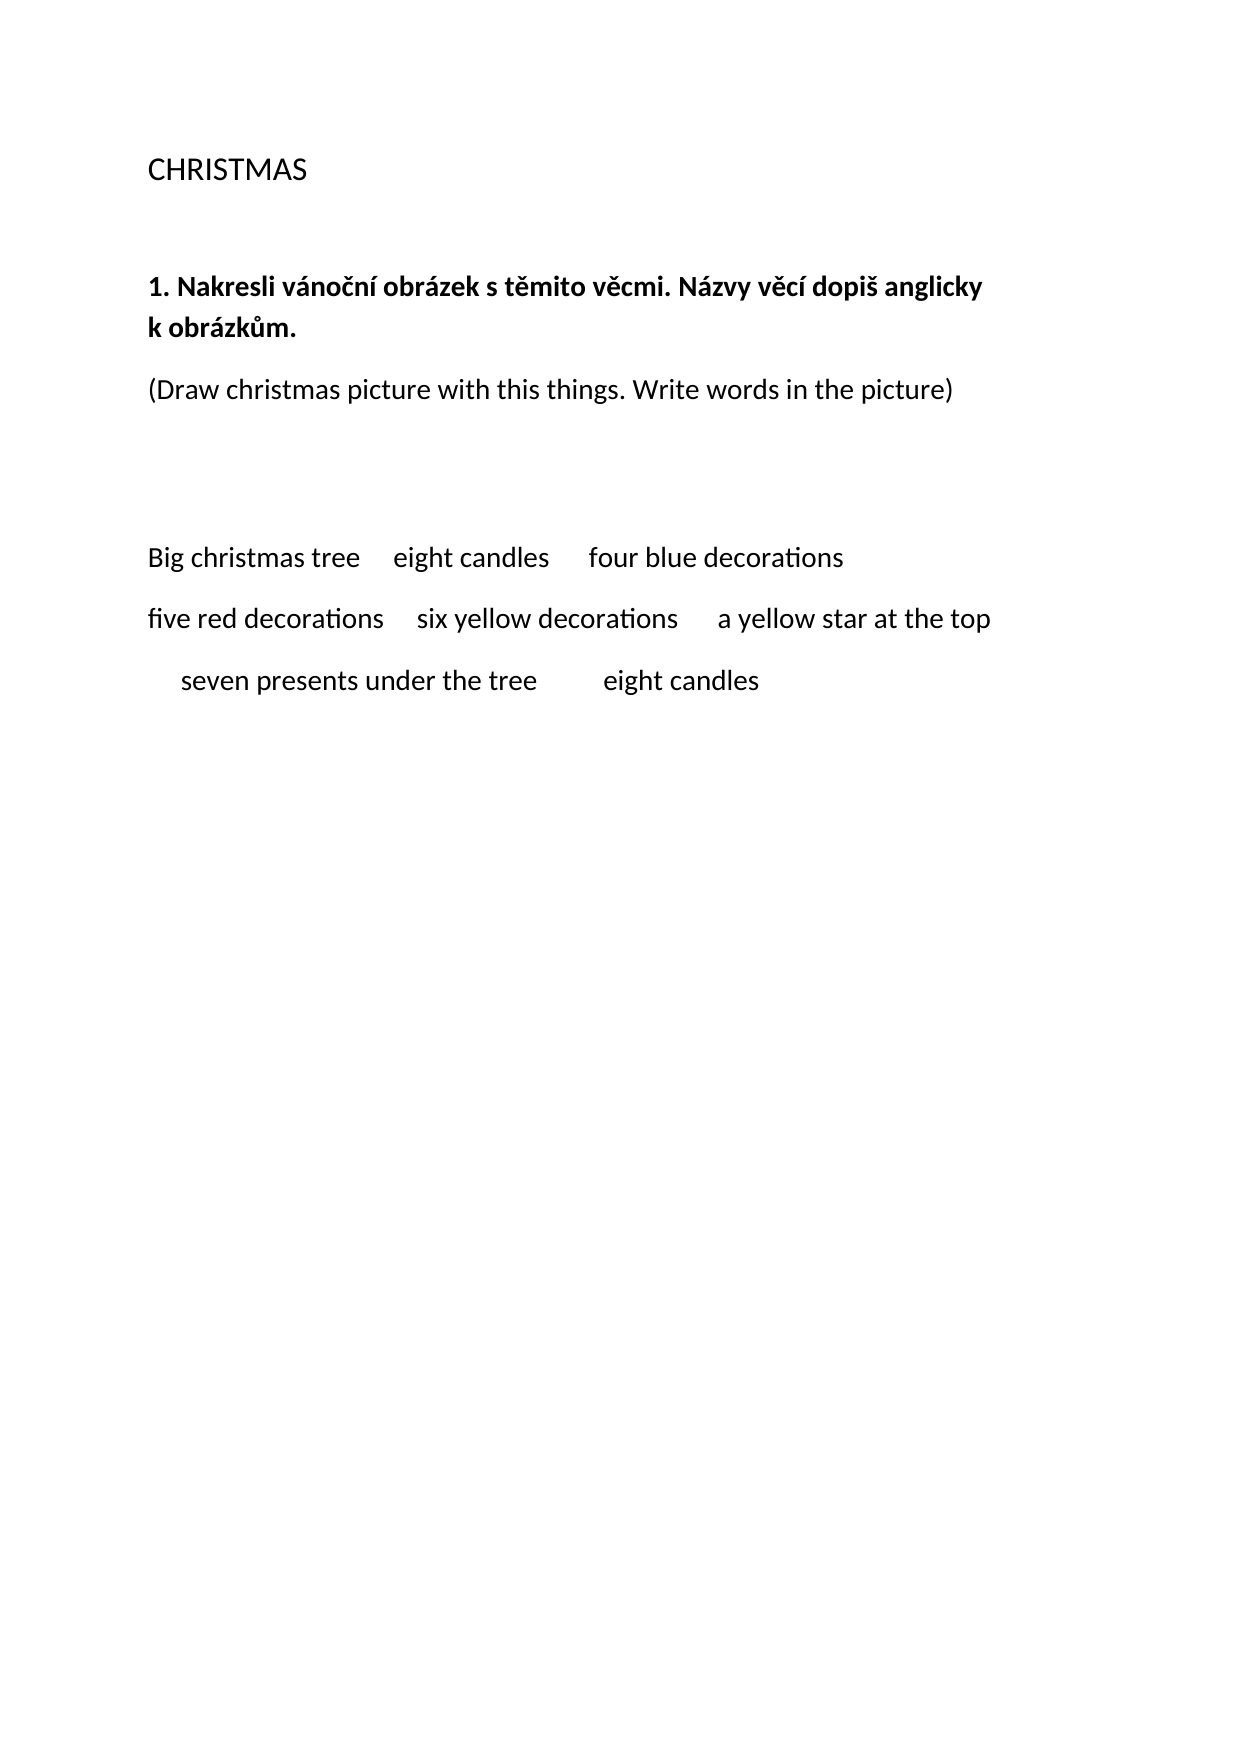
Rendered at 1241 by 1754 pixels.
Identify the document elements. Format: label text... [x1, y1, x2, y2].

text Big christmas tree eight candles four blue decorations [148, 539, 1093, 574]
text CHRISTMAS [148, 148, 1093, 188]
text (Draw christmas picture with this things. Write words in the picture) [148, 371, 1093, 407]
text five red decorations six yellow decorations a yellow star at the top [148, 601, 1093, 636]
text 1. Nakresli vánoční obrázek s těmito věcmi. Názvy věcí dopiš anglicky k obrázkům. [148, 268, 1093, 345]
text seven presents under the tree eight candles [148, 662, 1093, 698]
